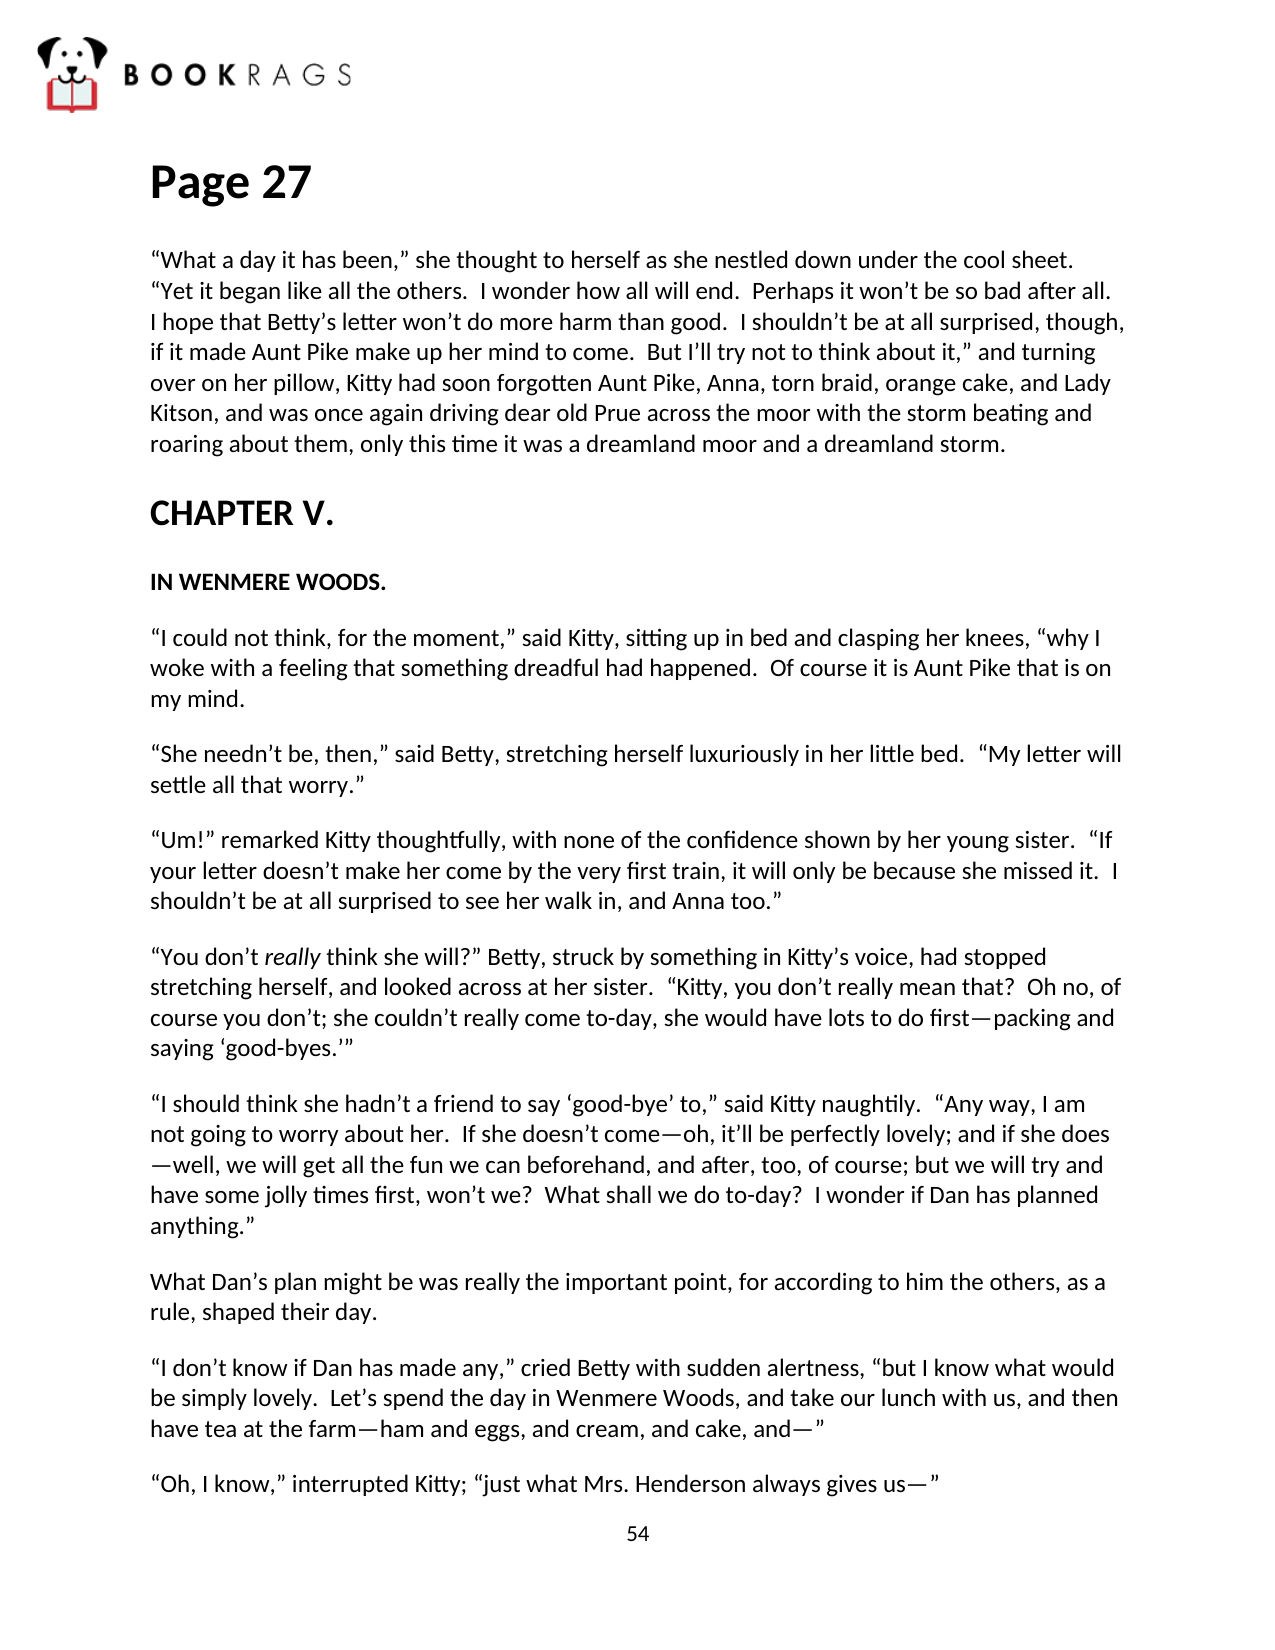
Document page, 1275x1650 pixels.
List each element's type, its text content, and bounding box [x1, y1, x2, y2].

text “Um!” remarked Kitty thoughtfully, with none of the confidence shown by her young sister. “If your letter doesn’t make her come by the very first train, it will only be because she missed it. I shouldn’t be at all surprised to see her walk in, and Anna too.” [150, 824, 1125, 916]
text “I could not think, for the moment,” said Kitty, sitting up in bed and clasping her knees, “why I woke with a feeling that something dreadful had happened. Of course it is Aunt Pike that is on my mind. [150, 622, 1125, 713]
text “Oh, I know,” interrupted Kitty; “just what Mrs. Henderson always gives us—­” [150, 1468, 1125, 1499]
text “She needn’t be, then,” said Betty, stretching herself luxuriously in her little bed. “My letter will settle all that worry.” [150, 738, 1125, 799]
text What Dan’s plan might be was really the important point, for according to him the others, as a rule, shaped their day. [150, 1266, 1125, 1327]
text “What a day it has been,” she thought to herself as she nestled down under the cool sheet. “Yet it began like all the others. I wonder how all will end. Perhaps it won’t be so bad after all. I hope that Betty’s letter won’t do more harm than good. I shouldn’t be at all surprised, though, if it made Aunt Pike make up her mind to come. But I’ll try not to think about it,” and turning over on her pillow, Kitty had soon forgotten Aunt Pike, Anna, torn braid, orange cake, and Lady Kitson, and was once again driving dear old Prue across the moor with the storm beating and roaring about them, only this time it was a dreamland moor and a dreamland storm. [150, 244, 1125, 458]
text CHAPTER V. [150, 489, 1125, 535]
text “I don’t know if Dan has made any,” cried Betty with sudden alertness, “but I know what would be simply lovely. Let’s spend the day in Wenmere Woods, and take our lunch with us, and then have tea at the farm—­ham and eggs, and cream, and cake, and—­” [150, 1352, 1125, 1443]
text “I should think she hadn’t a friend to say ‘good-bye’ to,” said Kitty naughtily. “Any way, I am not going to worry about her. If she doesn’t come—­oh, it’ll be perfectly lovely; and if she does—­well, we will get all the fun we can beforehand, and after, too, of course; but we will try and have some jolly times first, won’t we? What shall we do to-day? I wonder if Dan has planned anything.” [150, 1088, 1125, 1241]
picture [37, 37, 351, 113]
text “You don’t really think she will?” Betty, struck by something in Kitty’s voice, had stopped stretching herself, and looked across at her sister. “Kitty, you don’t really mean that? Oh no, of course you don’t; she couldn’t really come to-day, she would have lots to do first—­packing and saying ‘good-byes.’” [150, 941, 1125, 1063]
text Page 27 [150, 150, 1125, 211]
text IN WENMERE WOODS. [150, 566, 1125, 597]
